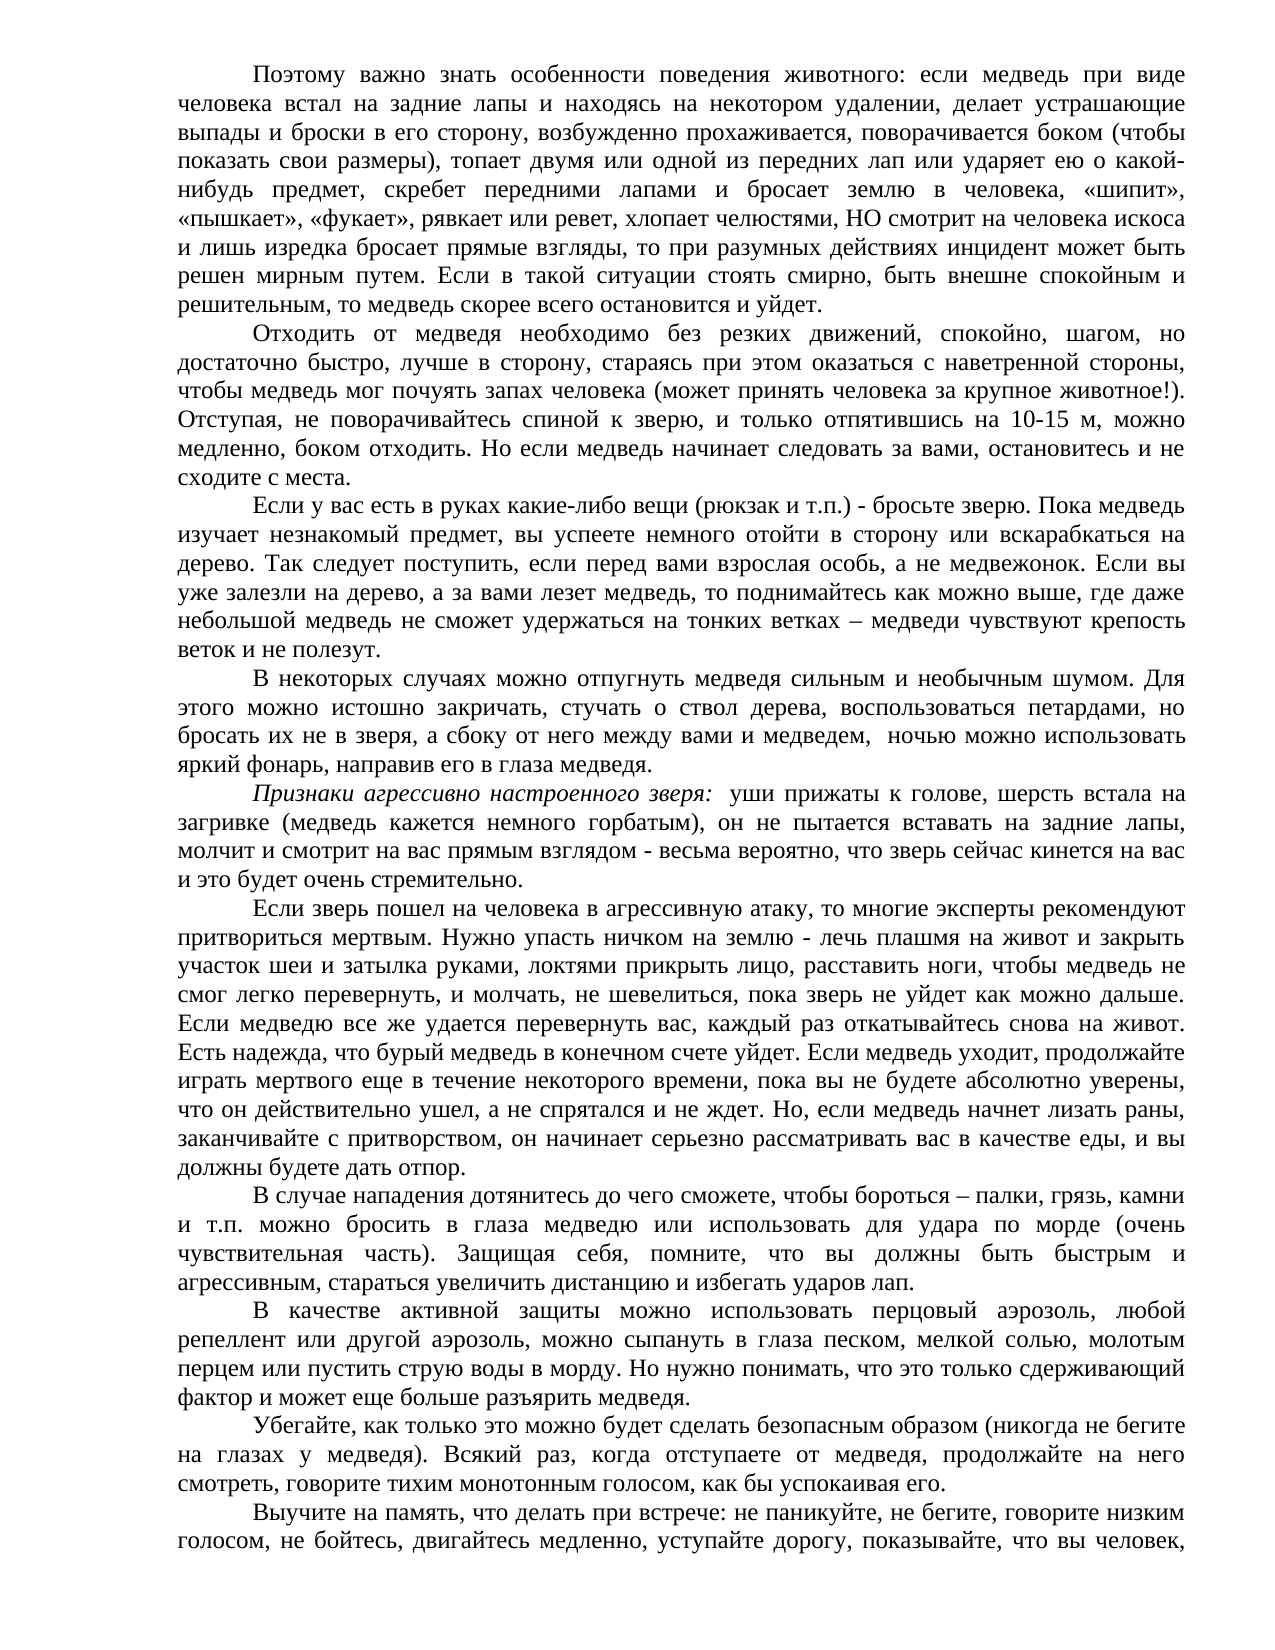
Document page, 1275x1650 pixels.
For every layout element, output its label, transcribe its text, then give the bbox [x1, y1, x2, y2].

text В качестве активной защиты можно использовать перцовый аэрозоль, любой репеллент или другой аэрозоль, можно сыпануть в глаза песком, мелкой солью, молотым перцем или пустить струю воды в морду. Но нужно понимать, что это только сдерживающий фактор и может еще больше разъярить медведя. [177, 1295, 1186, 1410]
text Убегайте, как только это можно будет сделать безопасным образом (никогда не бегите на глазах у медведя). Всякий раз, когда отступаете от медведя, продолжайте на него смотреть, говорите тихим монотонным голосом, как бы успокаивая его. [177, 1410, 1186, 1497]
text В случае нападения дотянитесь до чего сможете, чтобы бороться – палки, грязь, камни и т.п. можно бросить в глаза медведю или использовать для удара по морде (очень чувствительная часть). Защищая себя, помните, что вы должны быть быстрым и агрессивным, стараться увеличить дистанцию и избегать ударов лап. [177, 1180, 1186, 1295]
text Поэтому важно знать особенности поведения животного: если медведь при виде человека встал на задние лапы и находясь на некотором удалении, делает устрашающие выпады и броски в его сторону, возбужденно прохаживается, поворачивается боком (чтобы показать свои размеры), топает двумя или одной из передних лап или ударяет ею о какой-нибудь предмет, скребет передними лапами и бросает землю в человека, «шипит», «пышкает», «фукает», рявкает или ревет, хлопает челюстями, НО смотрит на человека искоса и лишь изредка бросает прямые взгляды, то при разумных действиях инцидент может быть решен мирным путем. Если в такой ситуации стоять смирно, быть внешне спокойным и решительным, то медведь скорее всего остановится и уйдет. [177, 59, 1186, 318]
text В некоторых случаях можно отпугнуть медведя сильным и необычным шумом. Для этого можно истошно закричать, стучать о ствол дерева, воспользоваться петардами, но бросать их не в зверя, а сбоку от него между вами и медведем, ночью можно использовать яркий фонарь, направив его в глаза медведя. [177, 663, 1186, 778]
text Если у вас есть в руках какие-либо вещи (рюкзак и т.п.) - бросьте зверю. Пока медведь изучает незнакомый предмет, вы успеете немного отойти в сторону или вскарабкаться на дерево. Так следует поступить, если перед вами взрослая особь, а не медвежонок. Если вы уже залезли на дерево, а за вами лезет медведь, то поднимайтесь как можно выше, где даже небольшой медведь не сможет удержаться на тонких ветках – медведи чувствуют крепость веток и не полезут. [177, 490, 1186, 663]
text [177, 1497, 1186, 1554]
text Признаки агрессивно настроенного зверя: уши прижаты к голове, шерсть встала на загривке (медведь кажется немного горбатым), он не пытается вставать на задние лапы, молчит и смотрит на вас прямым взглядом - весьма вероятно, что зверь сейчас кинется на вас и это будет очень стремительно. [177, 778, 1186, 893]
text Отходить от медведя необходимо без резких движений, спокойно, шагом, но достаточно быстро, лучше в сторону, стараясь при этом оказаться с наветренной стороны, чтобы медведь мог почуять запах человека (может принять человека за крупное животное!). Отступая, не поворачивайтесь спиной к зверю, и только отпятившись на 10-15 м, можно медленно, боком отходить. Но если медведь начинает следовать за вами, остановитесь и не сходите с места. [177, 318, 1186, 490]
text Если зверь пошел на человека в агрессивную атаку, то многие эксперты рекомендуют притвориться мертвым. Нужно упасть ничком на землю - лечь плашмя на живот и закрыть участок шеи и затылка руками, локтями прикрыть лицо, расставить ноги, чтобы медведь не смог легко перевернуть, и молчать, не шевелиться, пока зверь не уйдет как можно дальше. Если медведю все же удается перевернуть вас, каждый раз откатывайтесь снова на живот. Есть надежда, что бурый медведь в конечном счете уйдет. Если медведь уходит, продолжайте играть мертвого еще в течение некоторого времени, пока вы не будете абсолютно уверены, что он действительно ушел, а не спрятался и не ждет. Но, если медведь начнет лизать раны, заканчивайте с притворством, он начинает серьезно рассматривать вас в качестве еды, и вы должны будете дать отпор. [177, 893, 1186, 1180]
